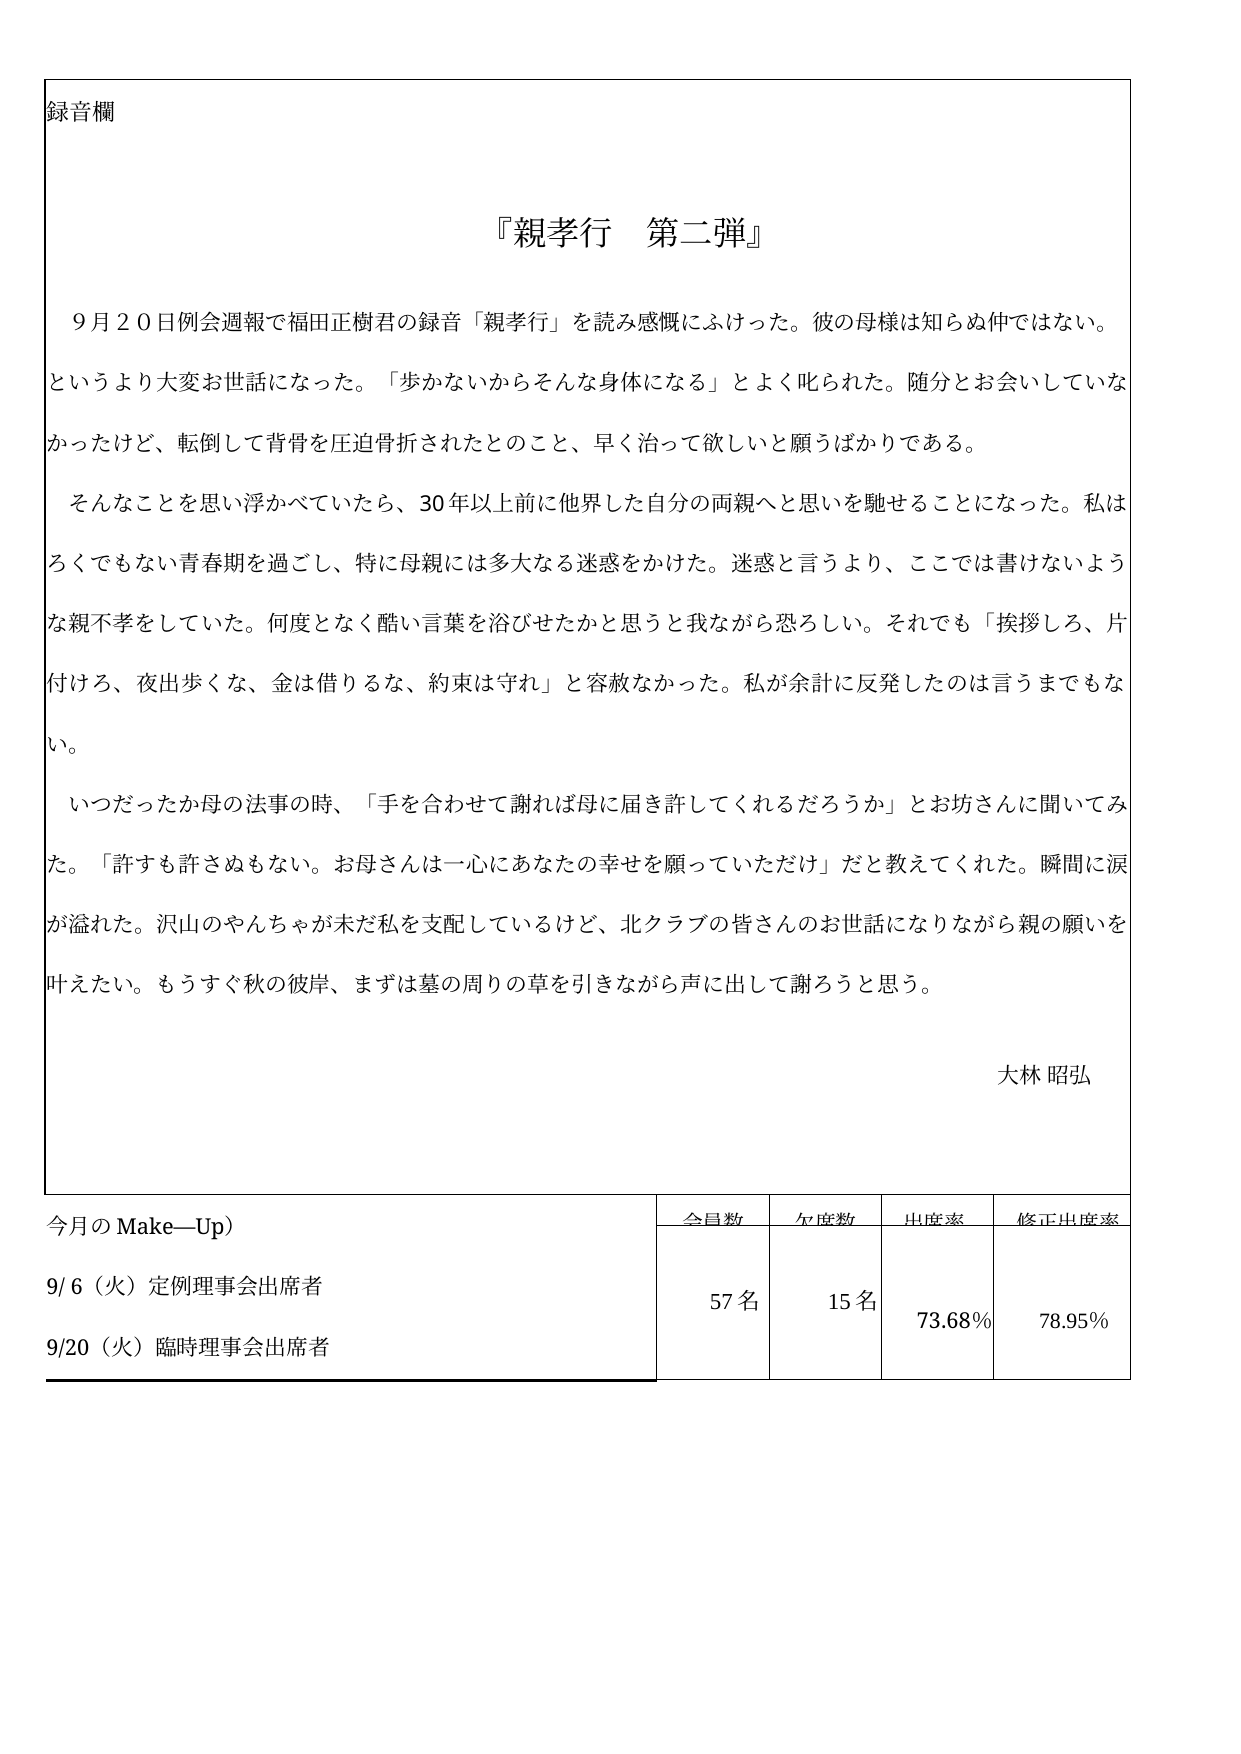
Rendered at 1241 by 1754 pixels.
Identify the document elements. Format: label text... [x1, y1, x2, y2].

table_cell 欠席数 [770, 1195, 881, 1225]
table_cell 73.68％ [882, 1226, 993, 1379]
table_cell 78.95％ [994, 1226, 1130, 1379]
table_cell 修正出席率 [994, 1195, 1130, 1225]
table_cell 57名 [657, 1226, 769, 1379]
table_cell 15名 [770, 1226, 881, 1379]
table_cell 出席率 [882, 1195, 993, 1225]
table_cell 録音欄 『親孝行 第二弾』 ９月２０日例会週報で福田正樹君の録音「親孝行」を読み感慨にふけった。彼の母様は知らぬ仲ではない。 というより大変お世話になった。「歩かないからそんな身体になる」とよく叱られた。随分とお会いしていなかったけど、転倒して背骨を圧迫骨折されたとのこと、早く治って欲しいと願うばかりである。 そんなことを思い浮かべていたら、30年以上前に他界した自分の両親へと思いを馳せることになった。私はろくでもない青春期を過ごし、特に母親には多大なる迷惑をかけた。迷惑と言うより、ここでは書けないような親不孝をしていた。何度となく酷い言葉を浴びせたかと思うと我ながら恐ろしい。それでも「挨拶しろ、片付けろ、夜出歩くな、金は借りるな、約束は守れ」と容赦なかった。私が余計に反発したのは言うまでもない。 いつだったか母の法事の時、「手を合わせて謝れば母に届き許してくれるだろうか」とお坊さんに聞いてみた。「許すも許さぬもない。お母さんは一心にあなたの幸せを願っていただけ」だと教えてくれた。瞬間に涙が溢れた。沢山のやんちゃが未だ私を支配しているけど、北クラブの皆さんのお世話になりながら親の願いを叶えたい。もうすぐ秋の彼岸、まずは墓の周りの草を引きながら声に出して謝ろうと思う。 大林 昭弘 [46, 80, 1130, 1194]
table_cell 会員数 [657, 1195, 769, 1225]
table_cell 今月のMake―Up） 9/ 6（火）定例理事会出席者 9/20（火）臨時理事会出席者 9/27（火）50周年実行委員会出席者 （先月のMake―Up） （先週の欠席）石井君、伊藤君、岡田さん、岡本昭宏君、栢君 岸本君、佐野君、野澤君、福田稔君、堀君、松本君、山元君 [45, 1195, 656, 1379]
